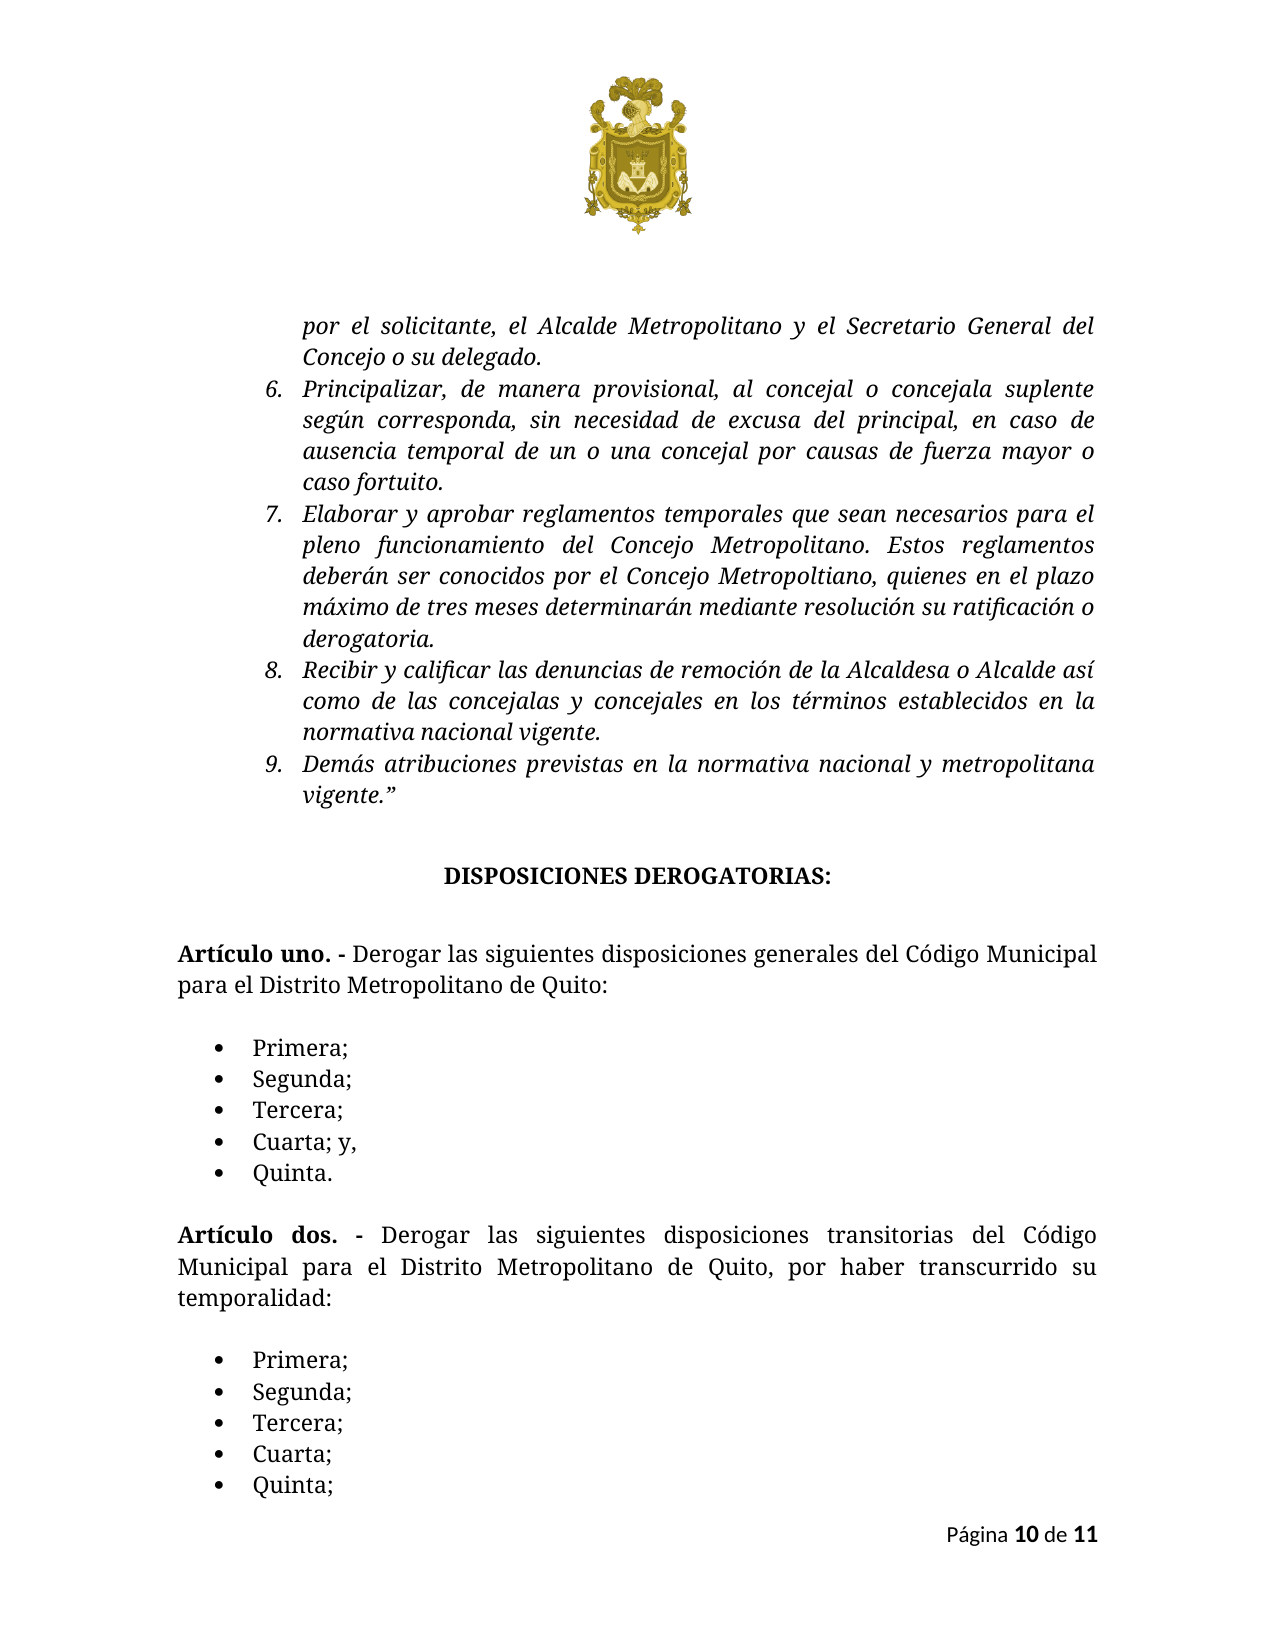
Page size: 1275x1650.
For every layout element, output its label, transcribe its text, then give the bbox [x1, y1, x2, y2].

list Quinta; [215, 1469, 1098, 1501]
picture [582, 74, 693, 237]
list Primera; [215, 1344, 1098, 1376]
list Cuarta; y, [215, 1126, 1098, 1157]
list Demás atribuciones previstas en la normativa nacional y metropolitana vigente.” [265, 748, 1098, 810]
list Primera; [215, 1032, 1098, 1063]
list Elaborar y aprobar reglamentos temporales que sean necesarios para el pleno funcionamiento del Concejo Metropolitano. Estos reglamentos deberán ser conocidos por el Concejo Metropoltiano, quienes en el plazo máximo de tres meses determinarán mediante resolución su ratificación o derogatoria. [265, 498, 1098, 654]
list Principalizar, de manera provisional, al concejal o concejala suplente según corresponda, sin necesidad de excusa del principal, en caso de ausencia temporal de un o una concejal por causas de fuerza mayor o caso fortuito. [265, 373, 1098, 498]
text Artículo dos. - Derogar las siguientes disposiciones transitorias del Código Municipal para el Distrito Metropolitano de Quito, por haber transcurrido su temporalidad: [177, 1219, 1098, 1313]
list Tercera; [215, 1407, 1098, 1438]
text Artículo uno. - Derogar las siguientes disposiciones generales del Código Municipal para el Distrito Metropolitano de Quito: [177, 938, 1098, 1001]
subtitle DISPOSICIONES DEROGATORIAS: [177, 860, 1098, 891]
list Recibir y calificar las denuncias de remoción de la Alcaldesa o Alcalde así como de las concejalas y concejales en los términos establecidos en la normativa nacional vigente. [265, 654, 1098, 748]
list Cuarta; [215, 1438, 1098, 1469]
list Segunda; [215, 1376, 1098, 1407]
list Quinta. [215, 1157, 1098, 1188]
list Tercera; [215, 1094, 1098, 1126]
list Segunda; [215, 1063, 1098, 1094]
